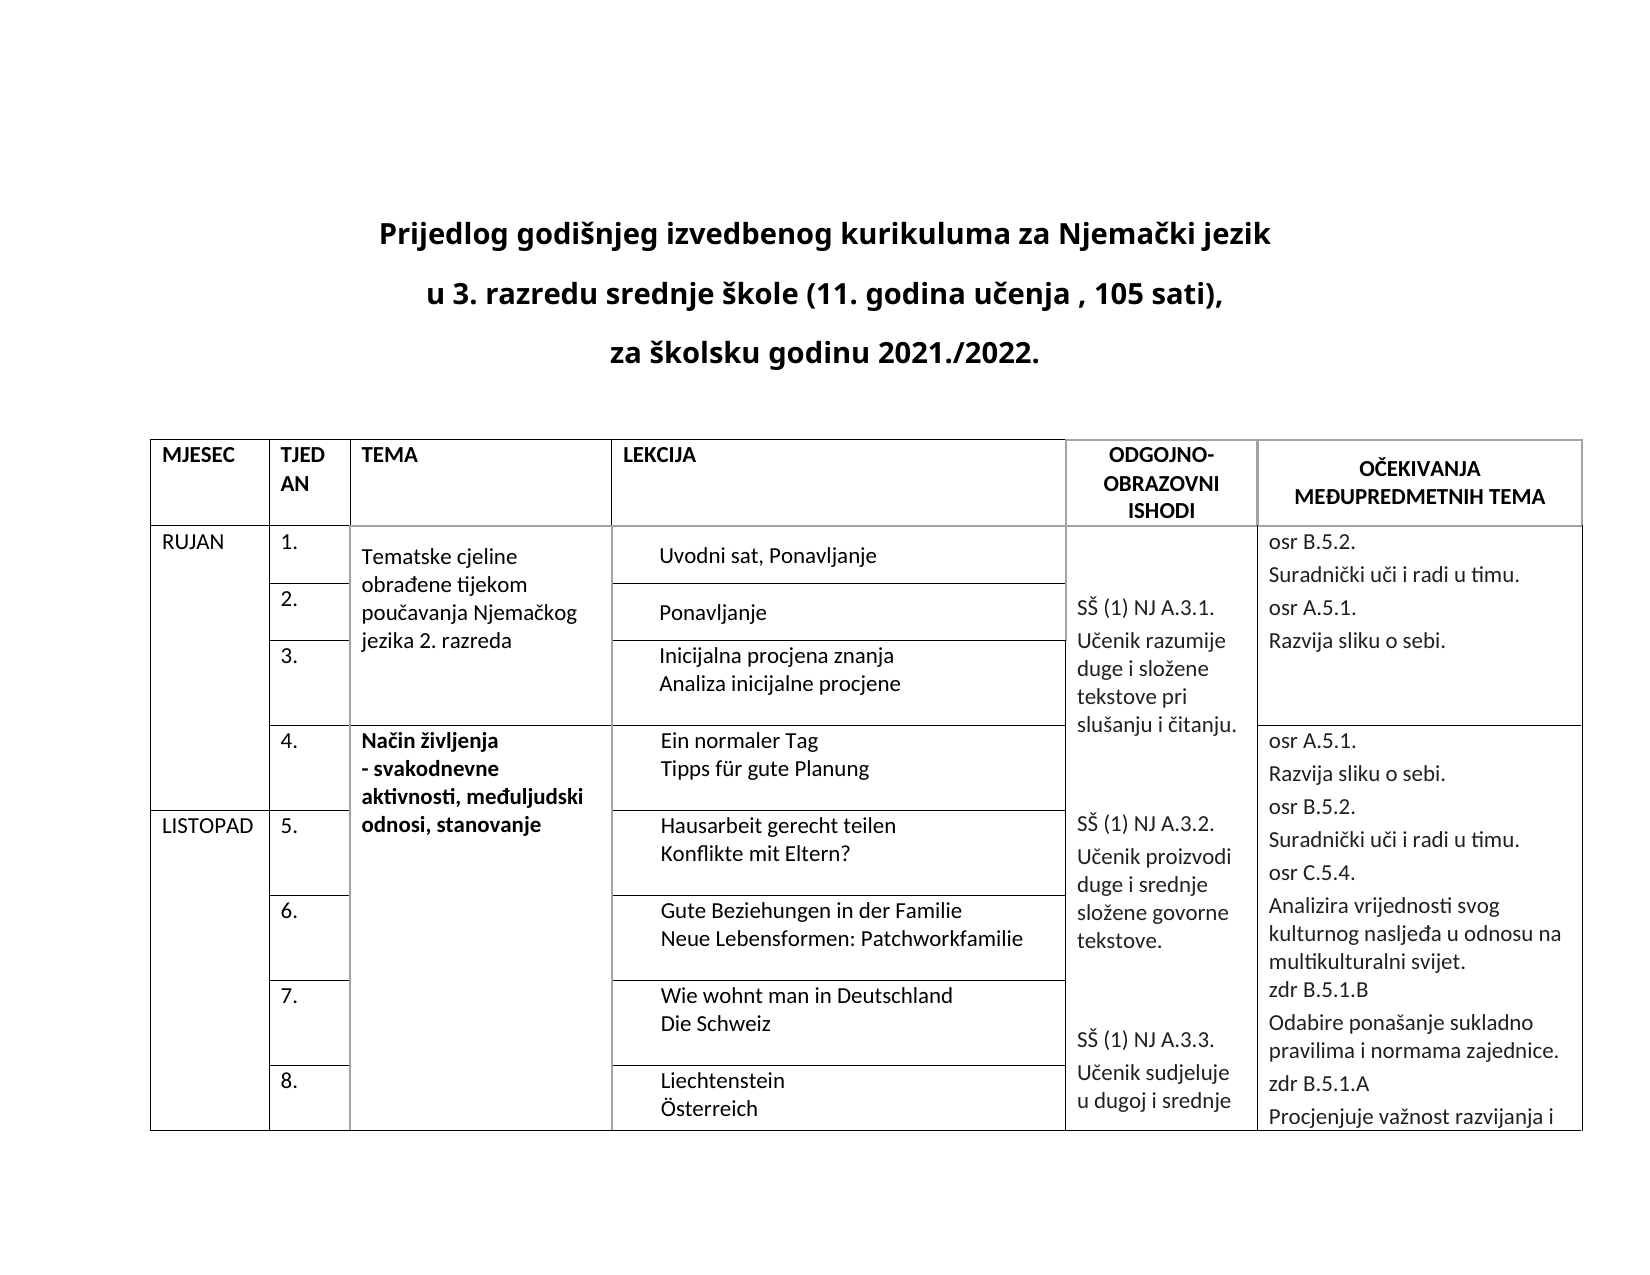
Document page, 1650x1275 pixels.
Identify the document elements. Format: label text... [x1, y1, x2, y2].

table_cell Wie wohnt man in Deutschland Die Schweiz [613, 981, 1065, 1065]
table_cell SŠ (1) NJ A.3.1. Učenik razumije duge i složene tekstove pri slušanju i čitanju. SŠ (1) NJ A.3.2. Učenik proizvodi duge i srednje složene govorne tekstove. SŠ (1) NJ A.3.3. Učenik sudjeluje u dugoj i srednje složenoj govornoj interakciji. SŠ (1) NJ A.3.4. Učenik piše duge i srednje složene tekstove. SŠ (1) NJ A.3.5. Učenik sažima i prevodi kratke i jednostavne tekstove. SŠ (1) NJ B.3.1. Učenik objašnjava utjecaj osobnih stavova i vrijednost na doživljavanje vlastite kulture i drugih kultura, kulturnu uvjetovanost komunikacijskih i kulturnih obrazaca. SŠ (1) NJ B.3.2. Učenik primjenjuje primjerene obrasce ponašanja u poznatim situacijama te prilagodljivo reagira u nepoznatim situacijama u kojima treba riješiti kulturološki uvjetovan problem. SŠ (1) NJ B.3.3. Učenik argumentira stav o jednakosti svih ljudi usprkos njihovoj različitosti te različitost procjenjuje kao prednost i mogućnost za učenje. SŠ (1) NJ C.3.1. Učenik kombinira i primjenjuje veliki broj strategija učenja i uporabe jezika. SŠ (1) NJ C.3.2. Učenik se služi različitim izvorima znanja na njemačkome jeziku uključujući elektroničke medije i obrazovne programe te ih kritički procjenjuje. [1066, 527, 1257, 1130]
table_cell 5. [270, 811, 349, 895]
table_cell Uvodni sat, Ponavljanje [613, 527, 1065, 583]
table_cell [613, 1066, 1065, 1130]
table_cell 4. [270, 726, 349, 810]
table_cell 3. [270, 641, 349, 725]
table_header TJED AN [270, 440, 350, 525]
table_cell Hausarbeit gerecht teilen Konflikte mit Eltern? [613, 811, 1065, 895]
table_header TEMA [351, 440, 611, 525]
table_cell 1. [270, 526, 349, 583]
table_cell Način življenja - svakodnevne aktivnosti, međuljudski odnosi, stanovanje [351, 726, 611, 1130]
table_cell Inicijalna procjena znanja Analiza inicijalne procjene [613, 641, 1065, 725]
table_cell 7. [270, 981, 349, 1065]
table_cell LISTOPAD [151, 811, 269, 1130]
table_cell 6. [270, 896, 349, 980]
table_header OČEKIVANJA MEĐUPREDMETNIH TEMA [1259, 441, 1581, 525]
table_cell osr B.5.2. Suradnički uči i radi u timu. osr A.5.1. Razvija sliku o sebi. [1258, 527, 1582, 725]
table_cell Gute Beziehungen in der Familie Neue Lebensformen: Patchworkfamilie [613, 896, 1065, 980]
text za školsku godinu 2021./2022. [150, 333, 1500, 372]
table_header MJESEC [151, 440, 269, 525]
table_cell 2. [270, 584, 349, 640]
table_cell osr A.5.1. Razvija sliku o sebi. osr B.5.2. Suradnički uči i radi u timu. osr C.5.4. Analizira vrijednosti svog kulturnog nasljeđa u odnosu na multikulturalni svijet. zdr B.5.1.B Odabire ponašanje sukladno pravilima i normama zajednice. zdr B.5.1.A Procjenjuje važnost razvijanja i unaprjeđivanja komunikacijskih vještina i njihove primjene u svakodnevnome životu. [1258, 725, 1582, 1130]
table_header ODGOJNO-OBRAZOVNI ISHODI [1067, 441, 1256, 525]
table_cell Tematske cjeline obrađene tijekom poučavanja Njemačkog jezika 2. razreda [351, 527, 611, 725]
table_cell Ein normaler Tag Tipps für gute Planung [613, 726, 1065, 810]
table_cell 8. [270, 1066, 349, 1130]
text Prijedlog godišnjeg izvedbenog kurikuluma za Njemački jezik [150, 214, 1500, 253]
table_header LEKCIJA [612, 440, 1065, 525]
table_cell Ponavljanje [613, 584, 1065, 640]
text u 3. razredu srednje škole (11. godina učenja , 105 sati), [150, 273, 1500, 313]
table_cell RUJAN [151, 526, 269, 810]
